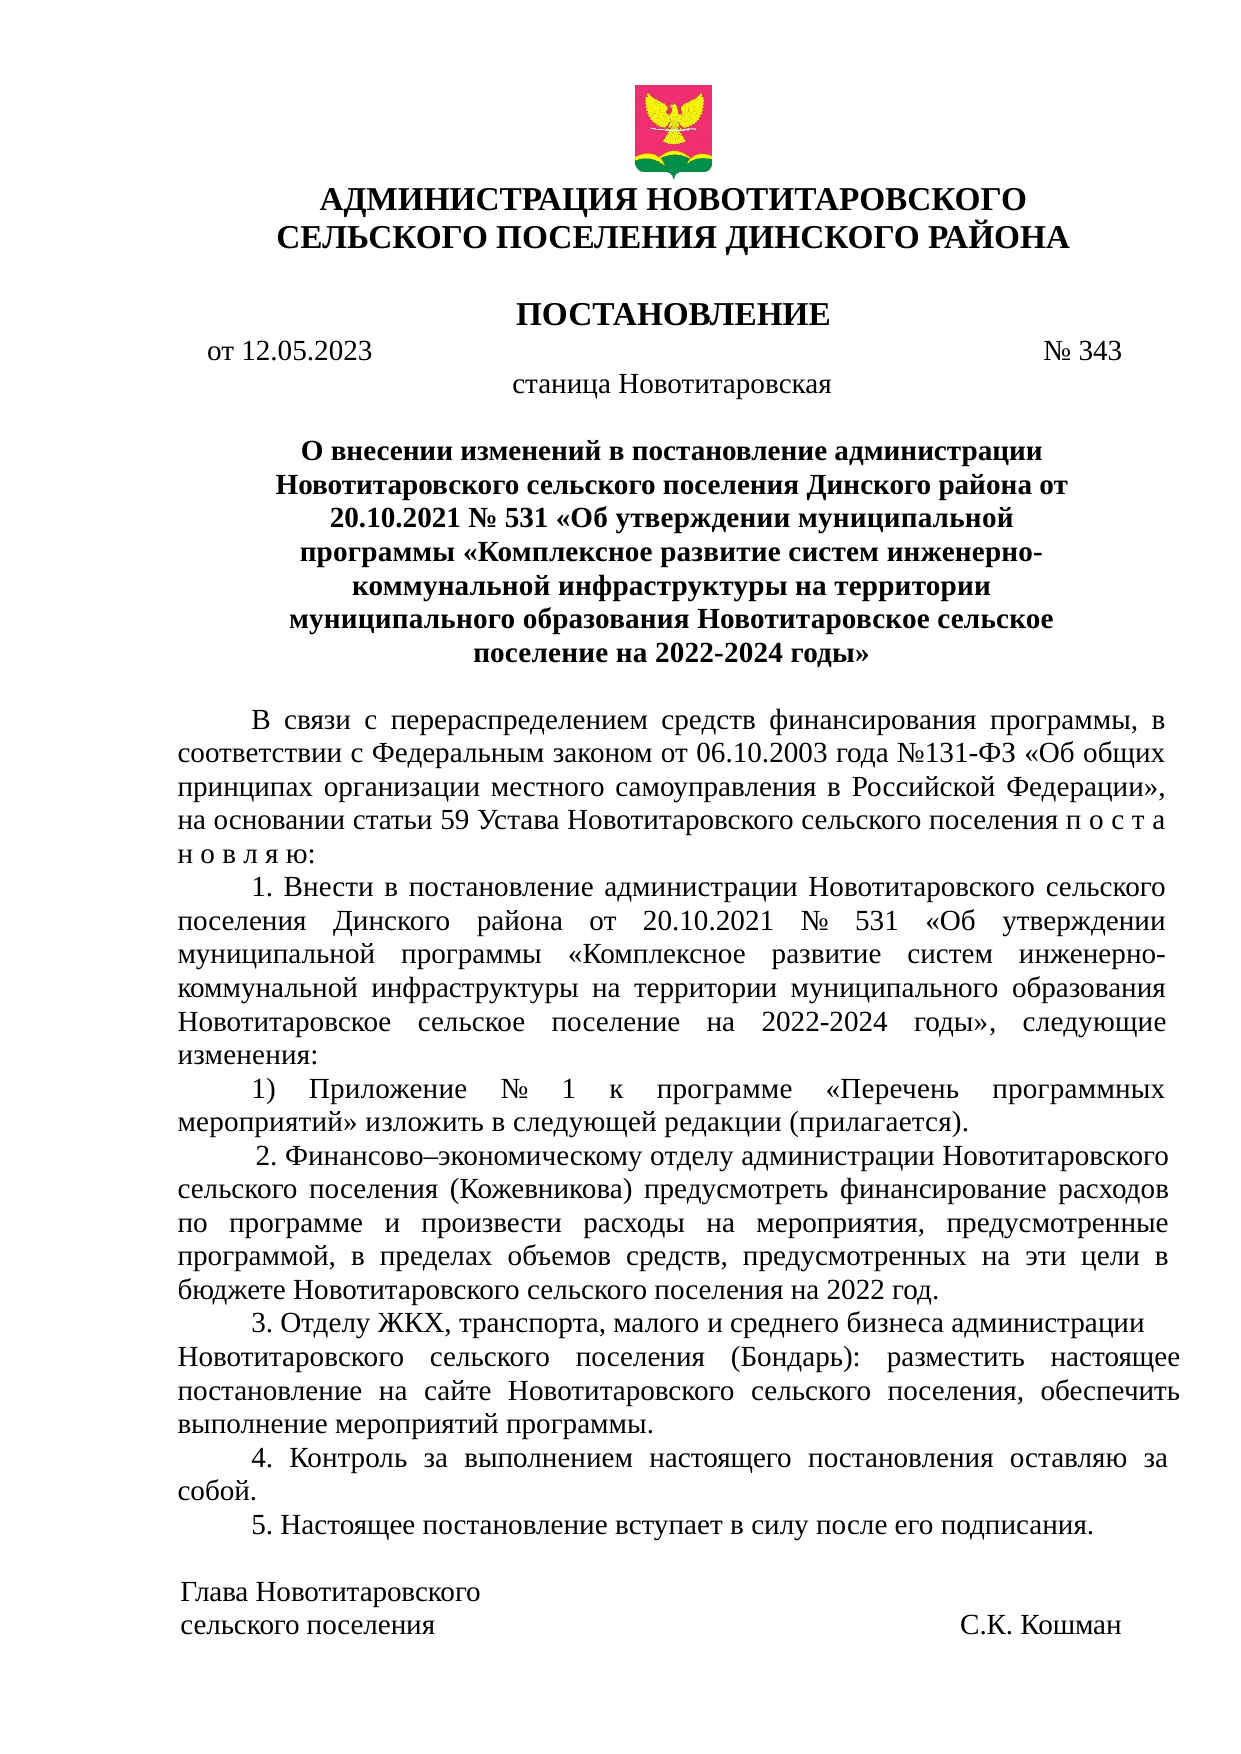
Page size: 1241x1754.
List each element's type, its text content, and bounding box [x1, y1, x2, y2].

text Глава Новотитаровского [180, 1574, 1169, 1607]
text О внесении изменений в постановление администрации Новотитаровского сельского поселения Динского района от 20.10.2021 № 531 «Об утверждении муниципальной программы «Комплексное развитие систем инженерно-коммунальной инфраструктуры на территории муниципального образования Новотитаровское сельское поселение на 2022-2024 годы» [266, 433, 1078, 668]
text станица Новотитаровская [177, 366, 1167, 400]
text В связи с перераспределением средств финансирования программы, в соответствии с Федеральным законом от 06.10.2003 года №131-ФЗ «Об общих принципах организации местного самоуправления в Российской Федерации», на основании статьи 59 Устава Новотитаровского сельского поселения п о с т а н о в л я ю: [177, 702, 1166, 869]
text 5. Настоящее постановление вступает в силу после его подписания. [177, 1507, 1169, 1540]
picture [635, 85, 712, 180]
text 1) Приложение № 1 к программе «Перечень программных мероприятий» изложить в следующей редакции (прилагается). [177, 1071, 1166, 1138]
text 1. Внести в постановление администрации Новотитаровского сельского поселения Динского района от 20.10.2021 № 531 «Об утверждении муниципальной программы «Комплексное развитие систем инженерно-коммунальной инфраструктуры на территории муниципального образования Новотитаровское сельское поселение на 2022-2024 годы», следующие изменения: [177, 869, 1166, 1071]
text Новотитаровского сельского поселения (Бондарь): разместить настоящее постановление на сайте Новотитаровского сельского поселения, обеспечить выполнение мероприятий программы. [177, 1339, 1181, 1440]
text АДМИНИСТРАЦИЯ НОВОТИТАРОВСКОГО [177, 179, 1169, 218]
text 4. Контроль за выполнением настоящего постановления оставляю за собой. [177, 1440, 1169, 1507]
text сельского поселения С.К. Кошман [180, 1607, 1169, 1641]
text 2. Финансово–экономическому отделу администрации Новотитаровского сельского поселения (Кожевникова) предусмотреть финансирование расходов по программе и произвести расходы на мероприятия, предусмотренные программой, в пределах объемов средств, предусмотренных на эти цели в бюджете Новотитаровского сельского поселения на 2022 год. [177, 1138, 1169, 1306]
text 3. Отделу ЖКХ, транспорта, малого и среднего бизнеса администрации [177, 1306, 1168, 1339]
text СЕЛЬСКОГО ПОСЕЛЕНИЯ ДИНСКОГО РАЙОНА [177, 218, 1169, 256]
text от 12.05.2023 № 343 [177, 333, 1169, 366]
text ПОСТАНОВЛЕНИЕ [177, 294, 1169, 333]
